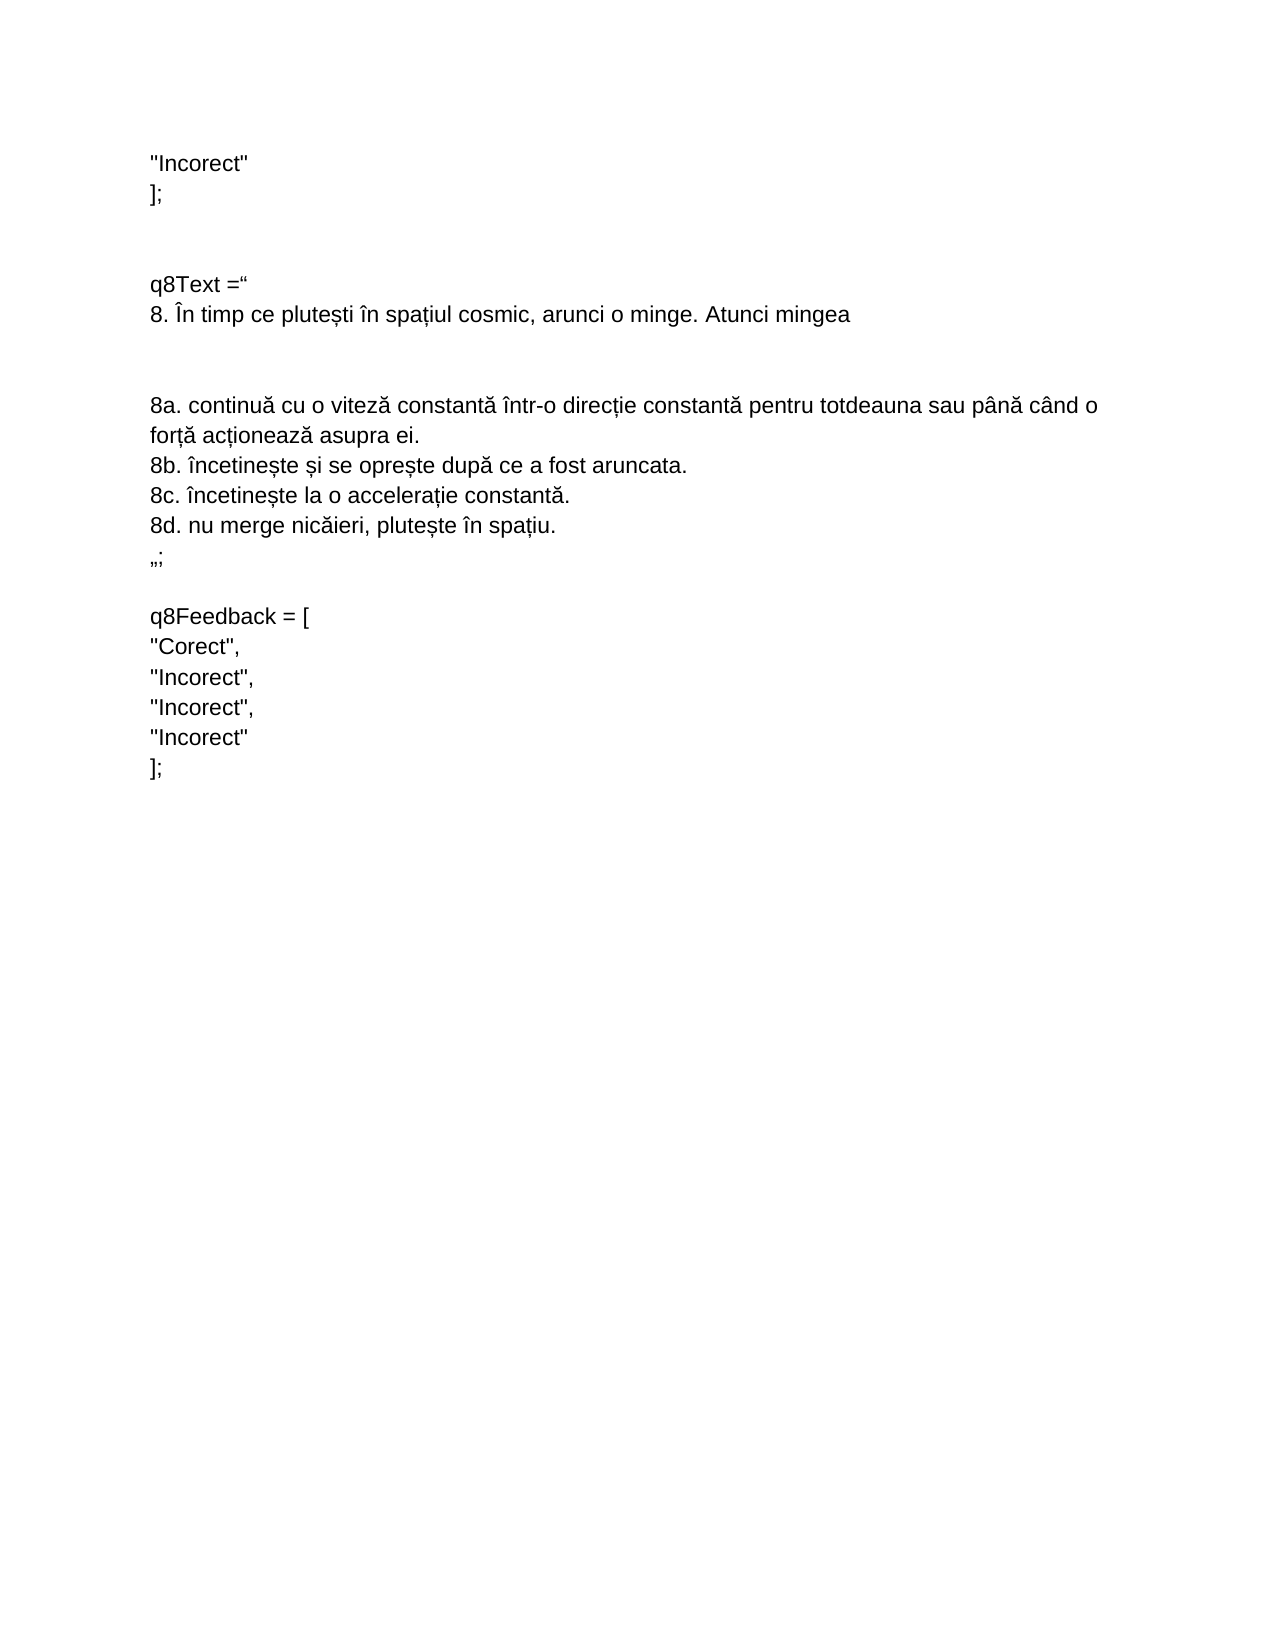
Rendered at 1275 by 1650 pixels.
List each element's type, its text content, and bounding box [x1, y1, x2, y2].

text 8d. nu merge nicăieri, plutește în spațiu. [150, 512, 1125, 539]
text 8c. încetinește la o accelerație constantă. [150, 482, 1125, 509]
text 8b. încetinește și se oprește după ce a fost aruncata. [150, 452, 1125, 478]
text „; [150, 543, 1125, 569]
text "Incorect", [150, 663, 1125, 690]
text "Incorect", [150, 694, 1125, 720]
text "Incorect" [150, 724, 1125, 750]
text 8. În timp ce plutești în spațiul cosmic, arunci o minge. Atunci mingea [150, 301, 1125, 327]
text ]; [150, 754, 1125, 781]
text 8a. continuă cu o viteză constantă într-o direcție constantă pentru totdeauna sau până când o forță acționează asupra ei. [150, 392, 1125, 448]
text q8Text =“ [150, 271, 1125, 297]
text q8Feedback = [ [150, 603, 1125, 629]
text "Incorect" [150, 150, 1125, 176]
text ]; [150, 180, 1125, 207]
text "Corect", [150, 633, 1125, 660]
